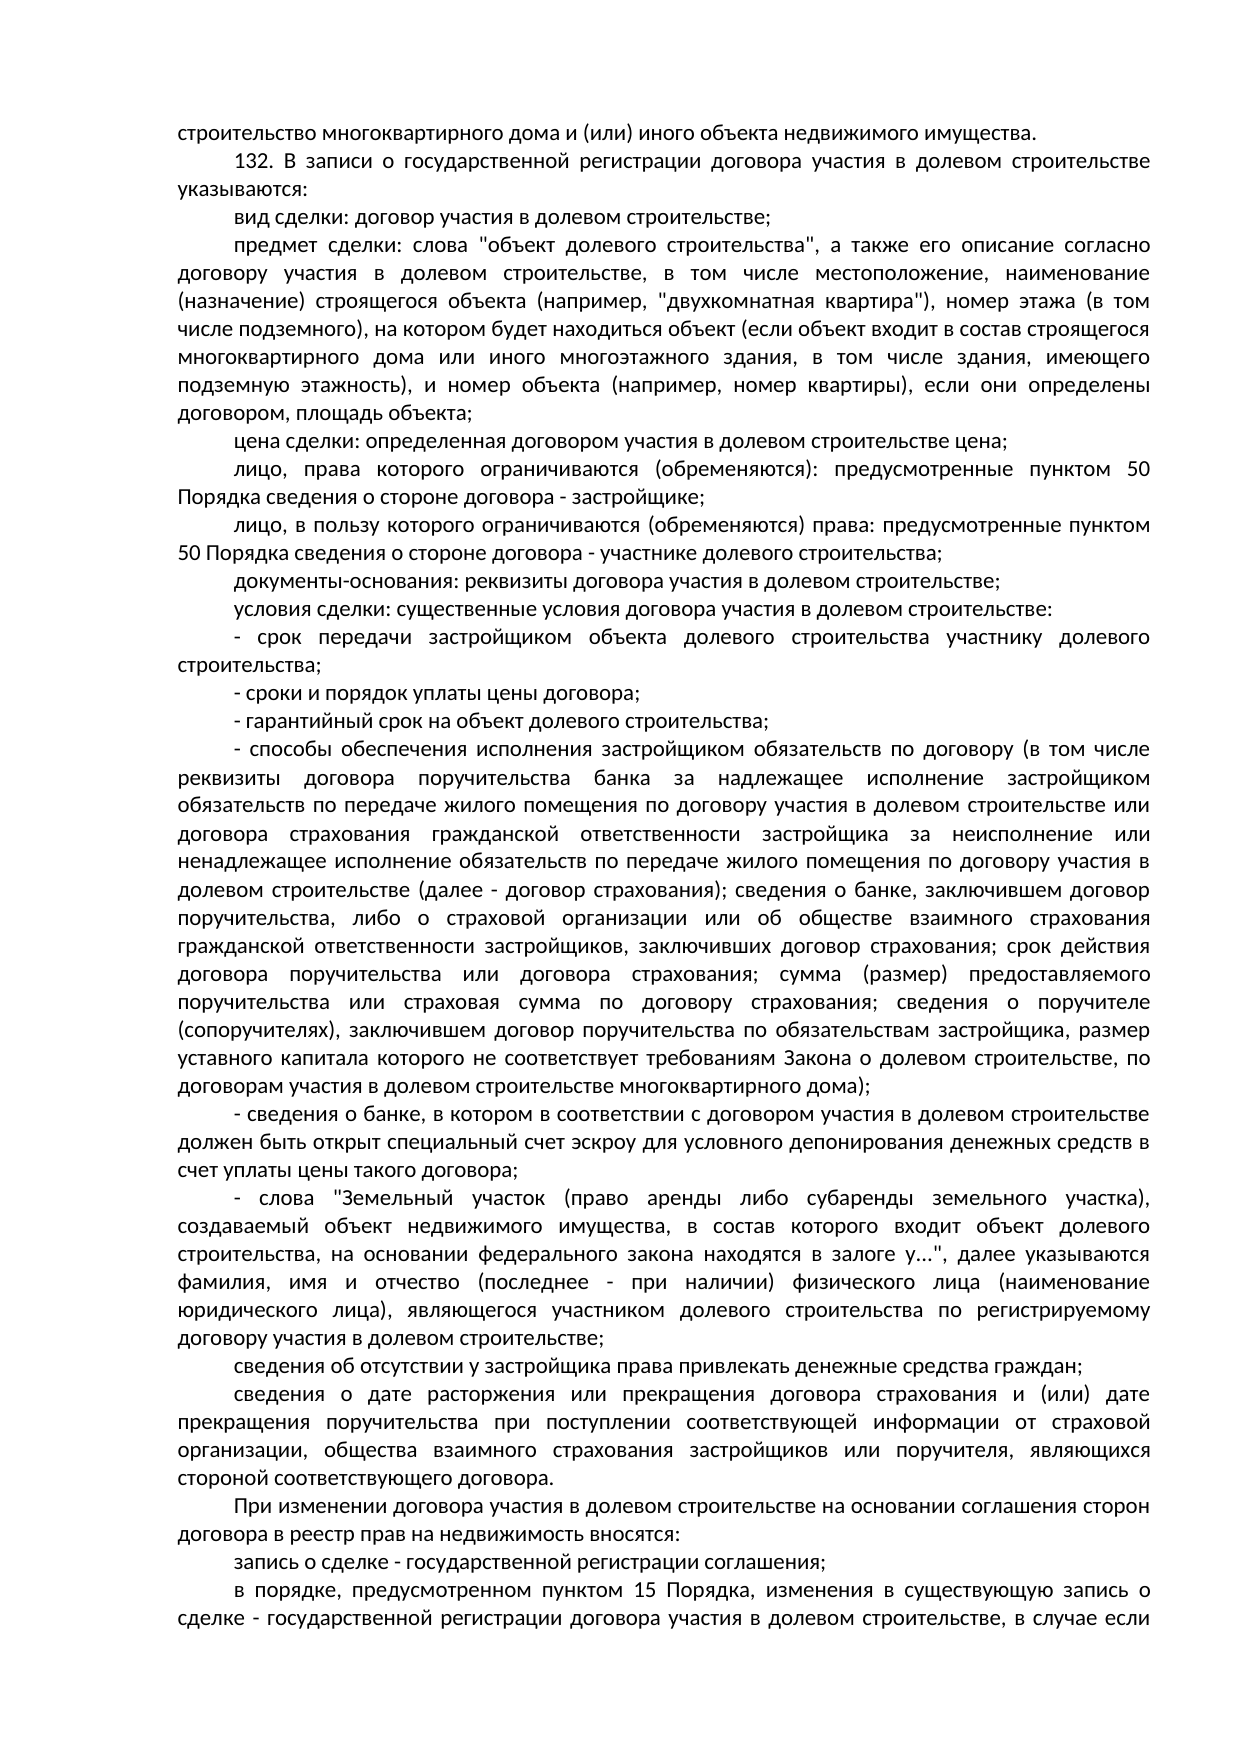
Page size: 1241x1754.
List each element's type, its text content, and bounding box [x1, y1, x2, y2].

text - способы обеспечения исполнения застройщиком обязательств по договору (в том числе реквизиты договора поручительства банка за надлежащее исполнение застройщиком обязательств по передаче жилого помещения по договору участия в долевом строительстве или договора страхования гражданской ответственности застройщика за неисполнение или ненадлежащее исполнение обязательств по передаче жилого помещения по договору участия в долевом строительстве (далее - договор страхования); сведения о банке, заключившем договор поручительства, либо о страховой организации или об обществе взаимного страхования гражданской ответственности застройщиков, заключивших договор страхования; срок действия договора поручительства или договора страхования; сумма (размер) предоставляемого поручительства или страховая сумма по договору страхования; сведения о поручителе (сопоручителях), заключившем договор поручительства по обязательствам застройщика, размер уставного капитала которого не соответствует требованиям Закона о долевом строительстве, по договорам участия в долевом строительстве многоквартирного дома); [177, 734, 1152, 1099]
text документы-основания: реквизиты договора участия в долевом строительстве; [177, 566, 1152, 594]
text вид сделки: договор участия в долевом строительстве; [177, 202, 1152, 230]
text сведения о дате расторжения или прекращения договора страхования и (или) дате прекращения поручительства при поступлении соответствующей информации от страховой организации, общества взаимного страхования застройщиков или поручителя, являющихся стороной соответствующего договора. [177, 1379, 1152, 1491]
text сведения об отсутствии у застройщика права привлекать денежные средства граждан; [177, 1351, 1152, 1379]
text предмет сделки: слова "объект долевого строительства", а также его описание согласно договору участия в долевом строительстве, в том числе местоположение, наименование (назначение) строящегося объекта (например, "двухкомнатная квартира"), номер этажа (в том числе подземного), на котором будет находиться объект (если объект входит в состав строящегося многоквартирного дома или иного многоэтажного здания, в том числе здания, имеющего подземную этажность), и номер объекта (например, номер квартиры), если они определены договором, площадь объекта; [177, 230, 1152, 426]
text цена сделки: определенная договором участия в долевом строительстве цена; [177, 426, 1152, 454]
text - слова "Земельный участок (право аренды либо субаренды земельного участка), создаваемый объект недвижимого имущества, в состав которого входит объект долевого строительства, на основании федерального закона находятся в залоге у...", далее указываются фамилия, имя и отчество (последнее - при наличии) физического лица (наименование юридического лица), являющегося участником долевого строительства по регистрируемому договору участия в долевом строительстве; [177, 1183, 1152, 1351]
text условия сделки: существенные условия договора участия в долевом строительстве: [177, 594, 1152, 622]
text лицо, права которого ограничиваются (обременяются): предусмотренные пунктом 50 Порядка сведения о стороне договора - застройщике; [177, 454, 1152, 510]
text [177, 118, 1152, 146]
text - срок передачи застройщиком объекта долевого строительства участнику долевого строительства; [177, 622, 1152, 678]
text запись о сделке - государственной регистрации соглашения; [177, 1547, 1152, 1575]
text 132. В записи о государственной регистрации договора участия в долевом строительстве указываются: [177, 146, 1152, 202]
text - гарантийный срок на объект долевого строительства; [177, 707, 1152, 734]
text При изменении договора участия в долевом строительстве на основании соглашения сторон договора в реестр прав на недвижимость вносятся: [177, 1491, 1152, 1547]
text - сведения о банке, в котором в соответствии с договором участия в долевом строительстве должен быть открыт специальный счет эскроу для условного депонирования денежных средств в счет уплаты цены такого договора; [177, 1099, 1152, 1183]
text - сроки и порядок уплаты цены договора; [177, 678, 1152, 707]
text лицо, в пользу которого ограничиваются (обременяются) права: предусмотренные пунктом 50 Порядка сведения о стороне договора - участнике долевого строительства; [177, 510, 1152, 566]
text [177, 1575, 1152, 1631]
